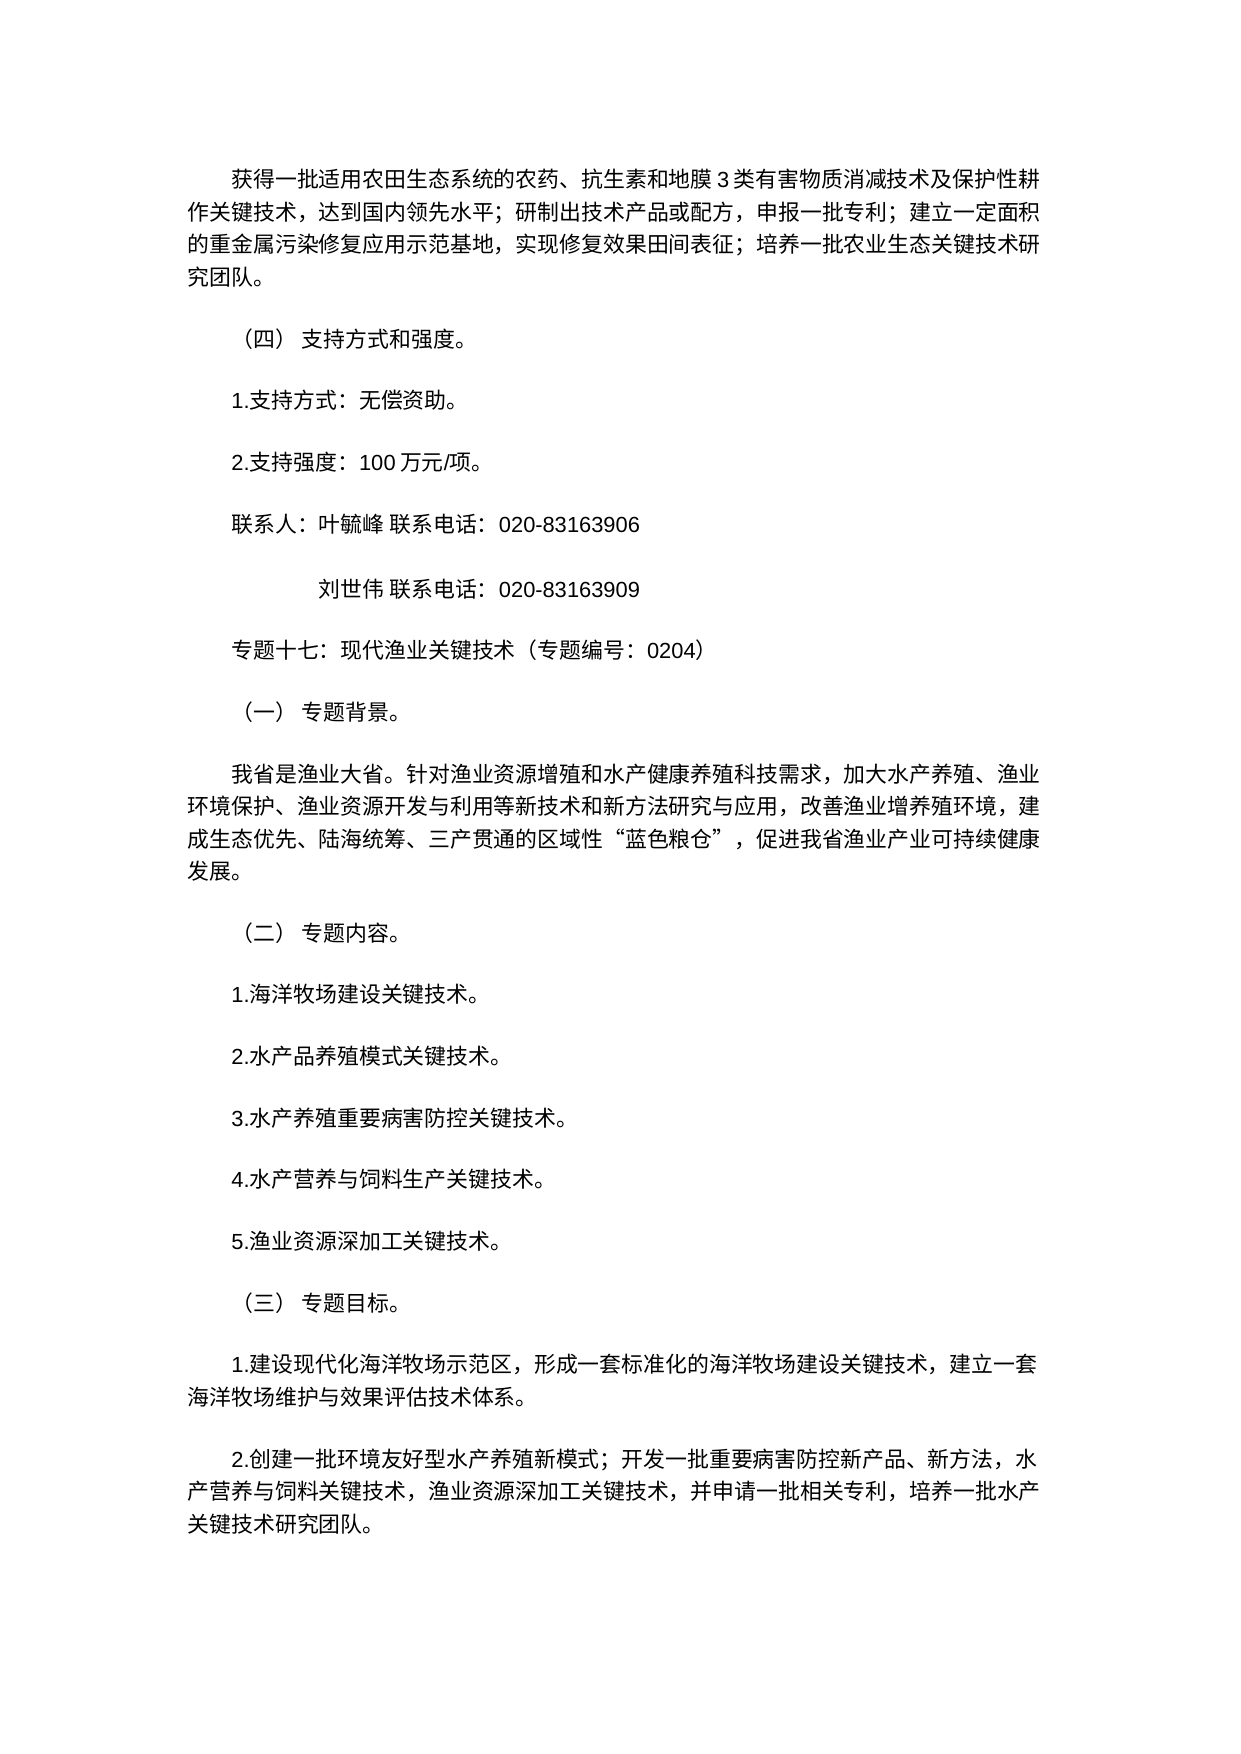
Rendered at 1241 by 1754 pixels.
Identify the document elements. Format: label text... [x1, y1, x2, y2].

text 获得一批适用农田生态系统的农药、抗生素和地膜3类有害物质消减技术及保护性耕作关键技术，达到国内领先水平；研制出技术产品或配方，申报一批专利；建立一定面积的重金属污染修复应用示范基地，实现修复效果田间表征；培养一批农业生态关键技术研究团队。 [187, 162, 1053, 292]
text （四） 支持方式和强度。 [187, 321, 1053, 354]
text 5.渔业资源深加工关键技术。 [187, 1224, 1053, 1256]
text （二） 专题内容。 [187, 915, 1053, 948]
text 4.水产营养与饲料生产关键技术。 [187, 1162, 1053, 1194]
text 2.水产品养殖模式关键技术。 [187, 1039, 1053, 1071]
text 我省是渔业大省。针对渔业资源增殖和水产健康养殖科技需求，加大水产养殖、渔业环境保护、渔业资源开发与利用等新技术和新方法研究与应用，改善渔业增养殖环境，建成生态优先、陆海统筹、三产贯通的区域性“蓝色粮仓”，促进我省渔业产业可持续健康发展。 [187, 756, 1053, 886]
text 1.建设现代化海洋牧场示范区，形成一套标准化的海洋牧场建设关键技术，建立一套海洋牧场维护与效果评估技术体系。 [187, 1347, 1053, 1412]
text 2.创建一批环境友好型水产养殖新模式；开发一批重要病害防控新产品、新方法，水产营养与饲料关键技术，渔业资源深加工关键技术，并申请一批相关专利，培养一批水产关键技术研究团队。 [187, 1441, 1053, 1539]
text （一） 专题背景。 [187, 694, 1053, 727]
text （三） 专题目标。 [187, 1285, 1053, 1318]
text 1.支持方式：无偿资助。 [187, 383, 1053, 415]
text 联系人：叶毓峰 联系电话：020-83163906 刘世伟 联系电话：020-83163909 [187, 506, 1053, 604]
text 2.支持强度：100万元/项。 [187, 444, 1053, 477]
text 1.海洋牧场建设关键技术。 [187, 977, 1053, 1009]
text 3.水产养殖重要病害防控关键技术。 [187, 1100, 1053, 1133]
text 专题十七：现代渔业关键技术（专题编号：0204） [187, 633, 1053, 665]
